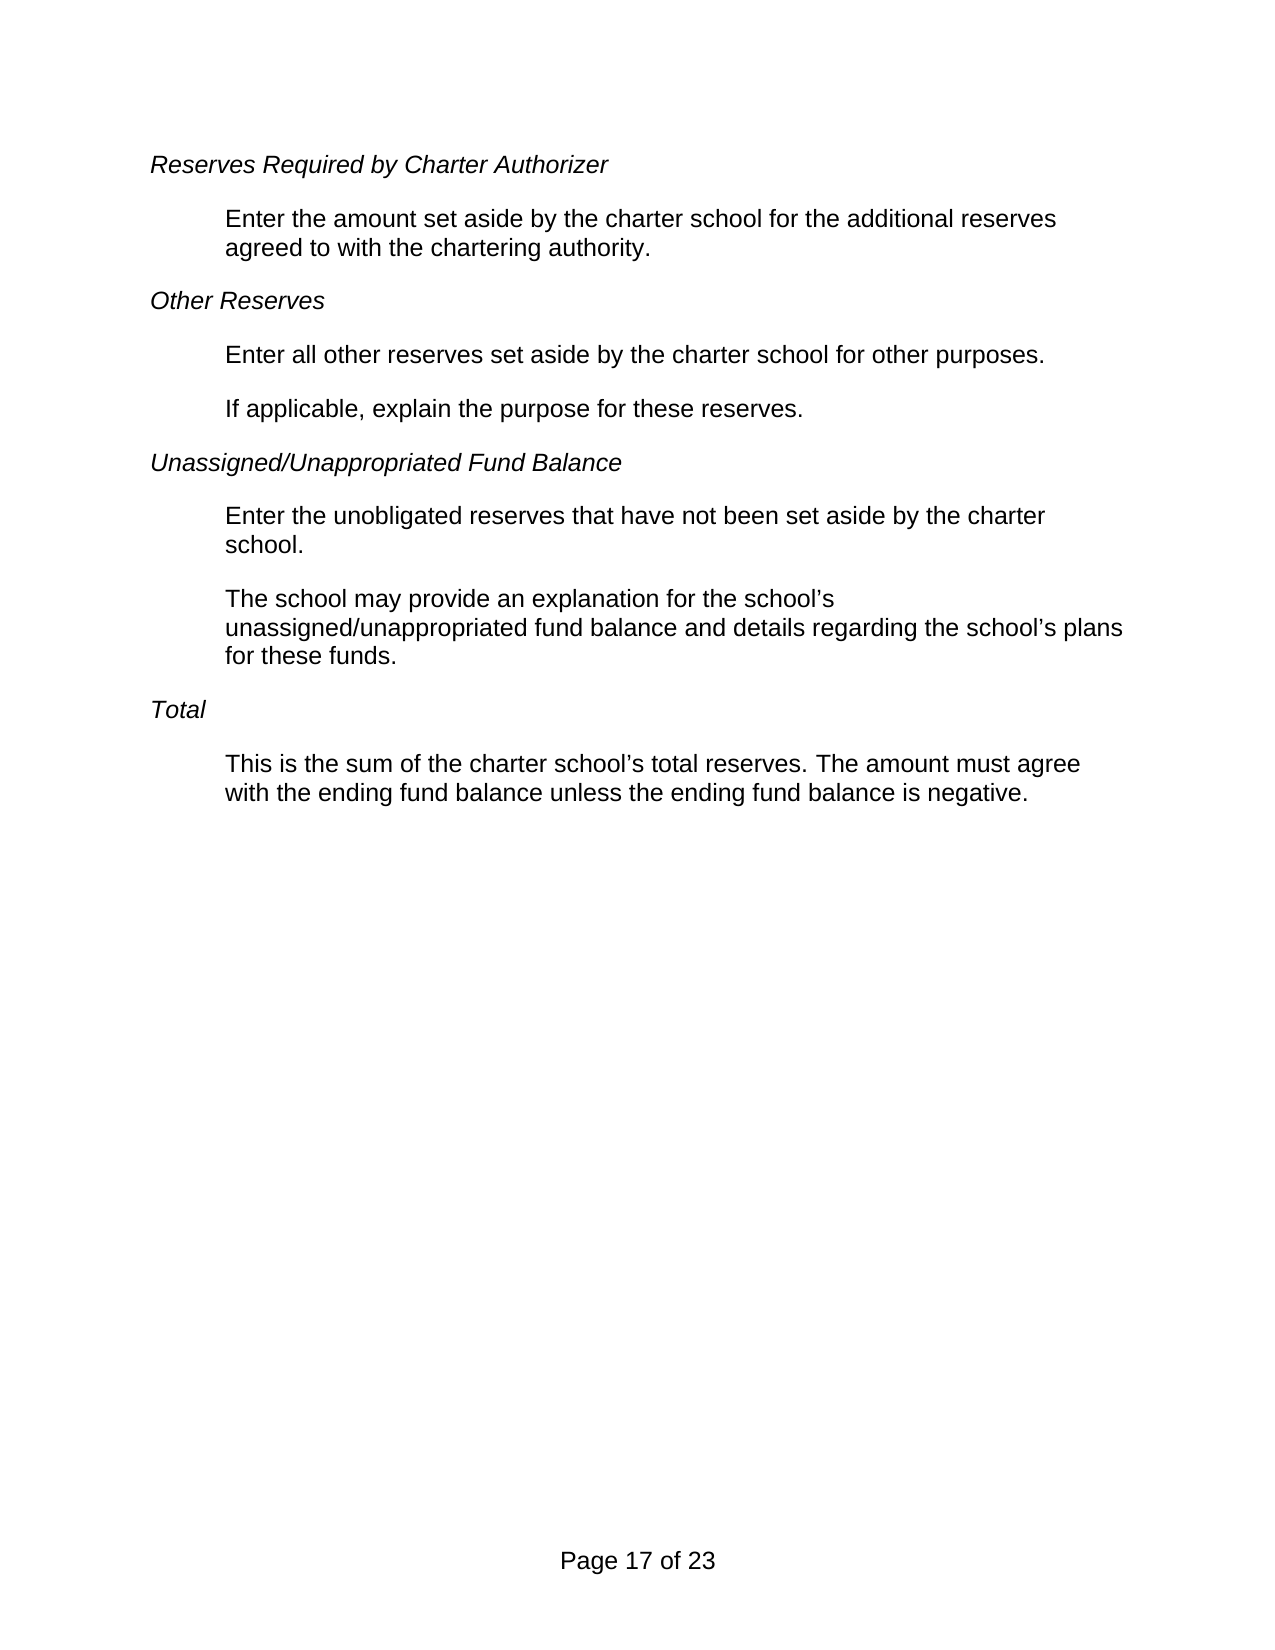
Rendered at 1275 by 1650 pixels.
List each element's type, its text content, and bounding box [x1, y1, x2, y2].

subtitle Unassigned/Unappropriated Fund Balance [150, 447, 1125, 476]
text Enter all other reserves set aside by the charter school for other purposes. [225, 340, 1125, 369]
subtitle Total [150, 695, 1125, 724]
text Enter the amount set aside by the charter school for the additional reserves agreed to with the chartering authority. [225, 204, 1125, 261]
text Enter the unobligated reserves that have not been set aside by the charter school. [225, 501, 1125, 559]
text If applicable, explain the purpose for these reserves. [225, 394, 1125, 422]
text The school may provide an explanation for the school’s unassigned/unappropriated fund balance and details regarding the school’s plans for these funds. [225, 584, 1125, 670]
subtitle Other Reserves [150, 286, 1125, 315]
subtitle Reserves Required by Charter Authorizer [150, 150, 1125, 179]
text This is the sum of the charter school’s total reserves. The amount must agree with the ending fund balance unless the ending fund balance is negative. [225, 749, 1125, 806]
